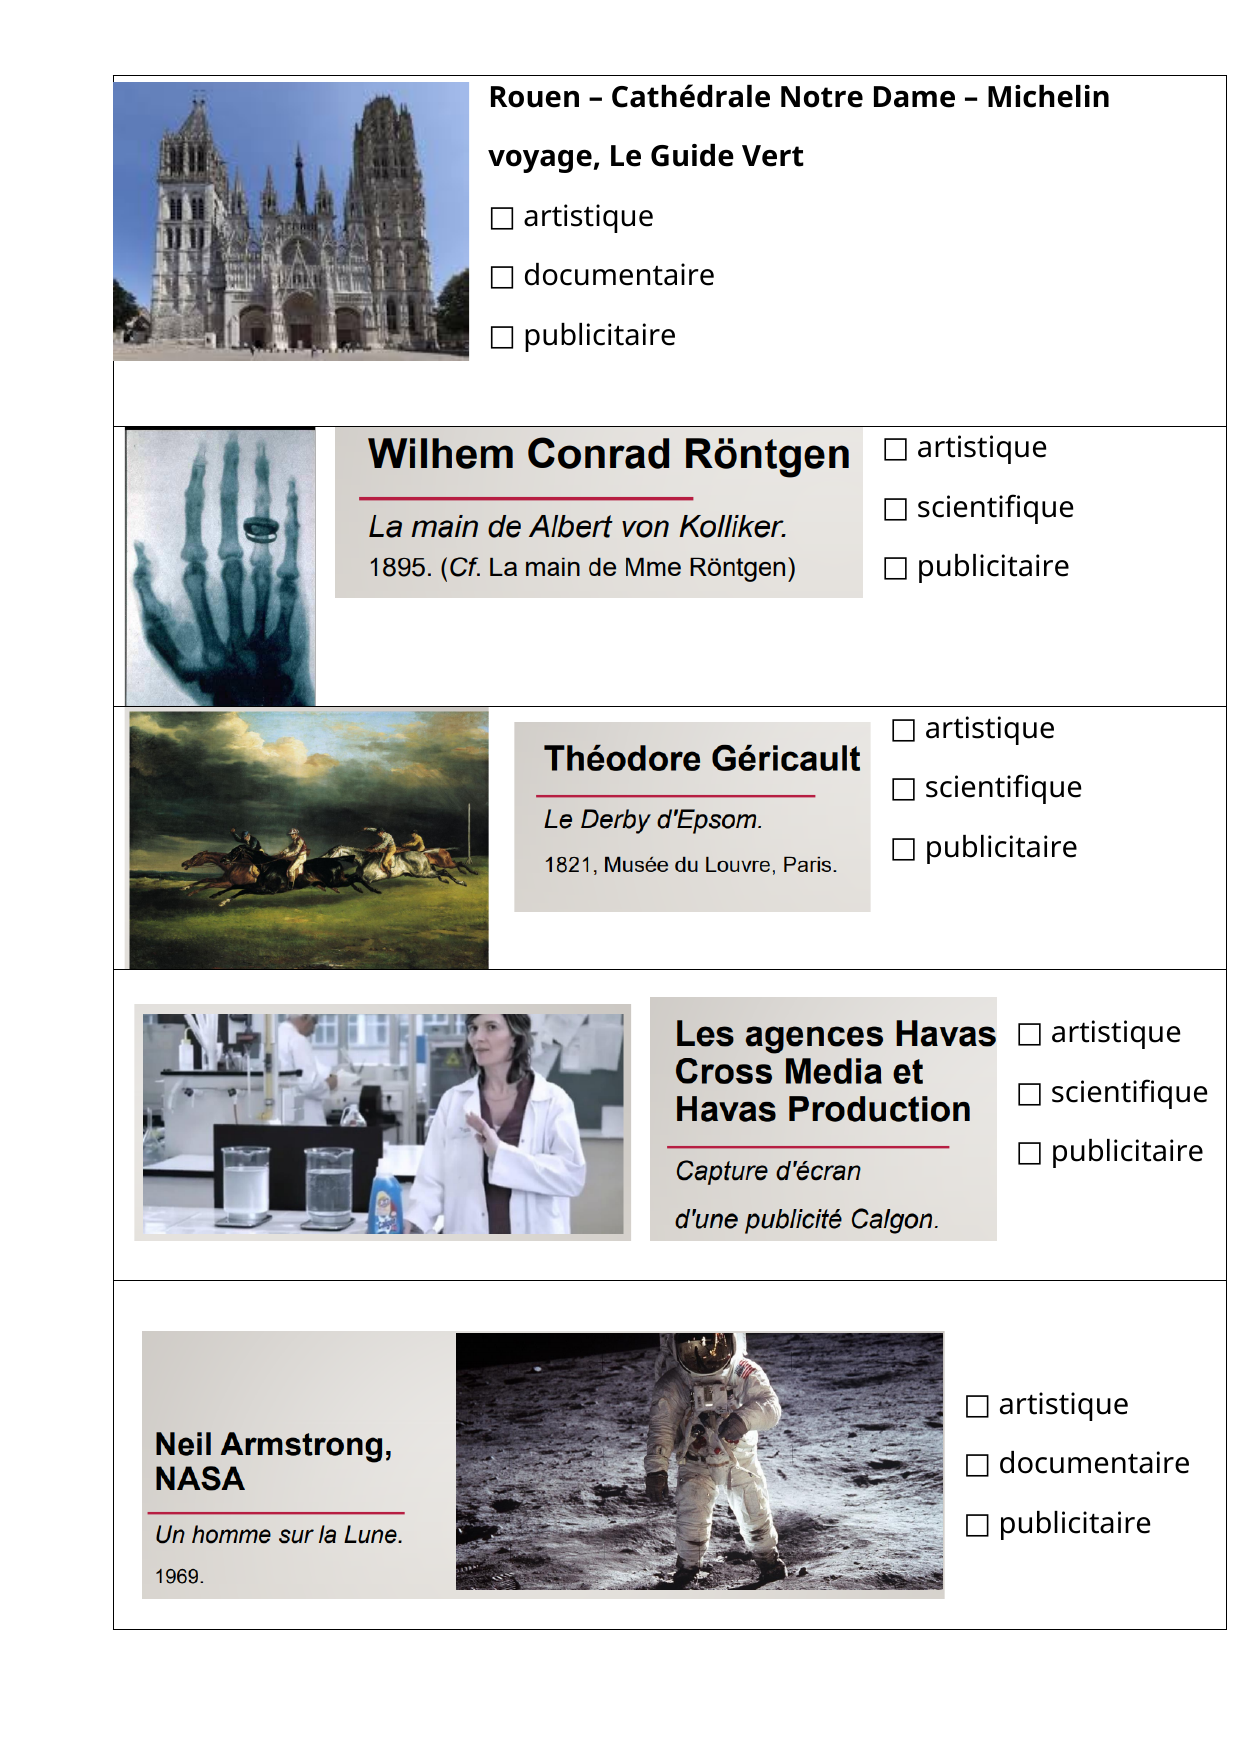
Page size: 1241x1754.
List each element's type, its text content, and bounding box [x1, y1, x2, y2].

picture [113, 82, 470, 361]
picture [124, 707, 489, 969]
table_cell Rouen – Cathédrale Notre Dame – Michelin voyage, Le Guide Vert □ artistique □ documentaire □ publicitaire [114, 76, 1226, 426]
table_cell □ artistique □ scientifique □ publicitaire [489, 707, 1226, 968]
picture [124, 427, 316, 706]
table_cell □ artistique □ scientifique □ publicitaire [114, 970, 1226, 1280]
picture [514, 722, 871, 912]
picture [335, 427, 863, 598]
picture [134, 1004, 632, 1241]
table_cell □ artistique □ scientifique □ publicitaire [316, 427, 1226, 706]
picture [142, 1331, 945, 1599]
picture [650, 997, 997, 1241]
table_cell □ artistique □ documentaire □ publicitaire [114, 1281, 1226, 1629]
